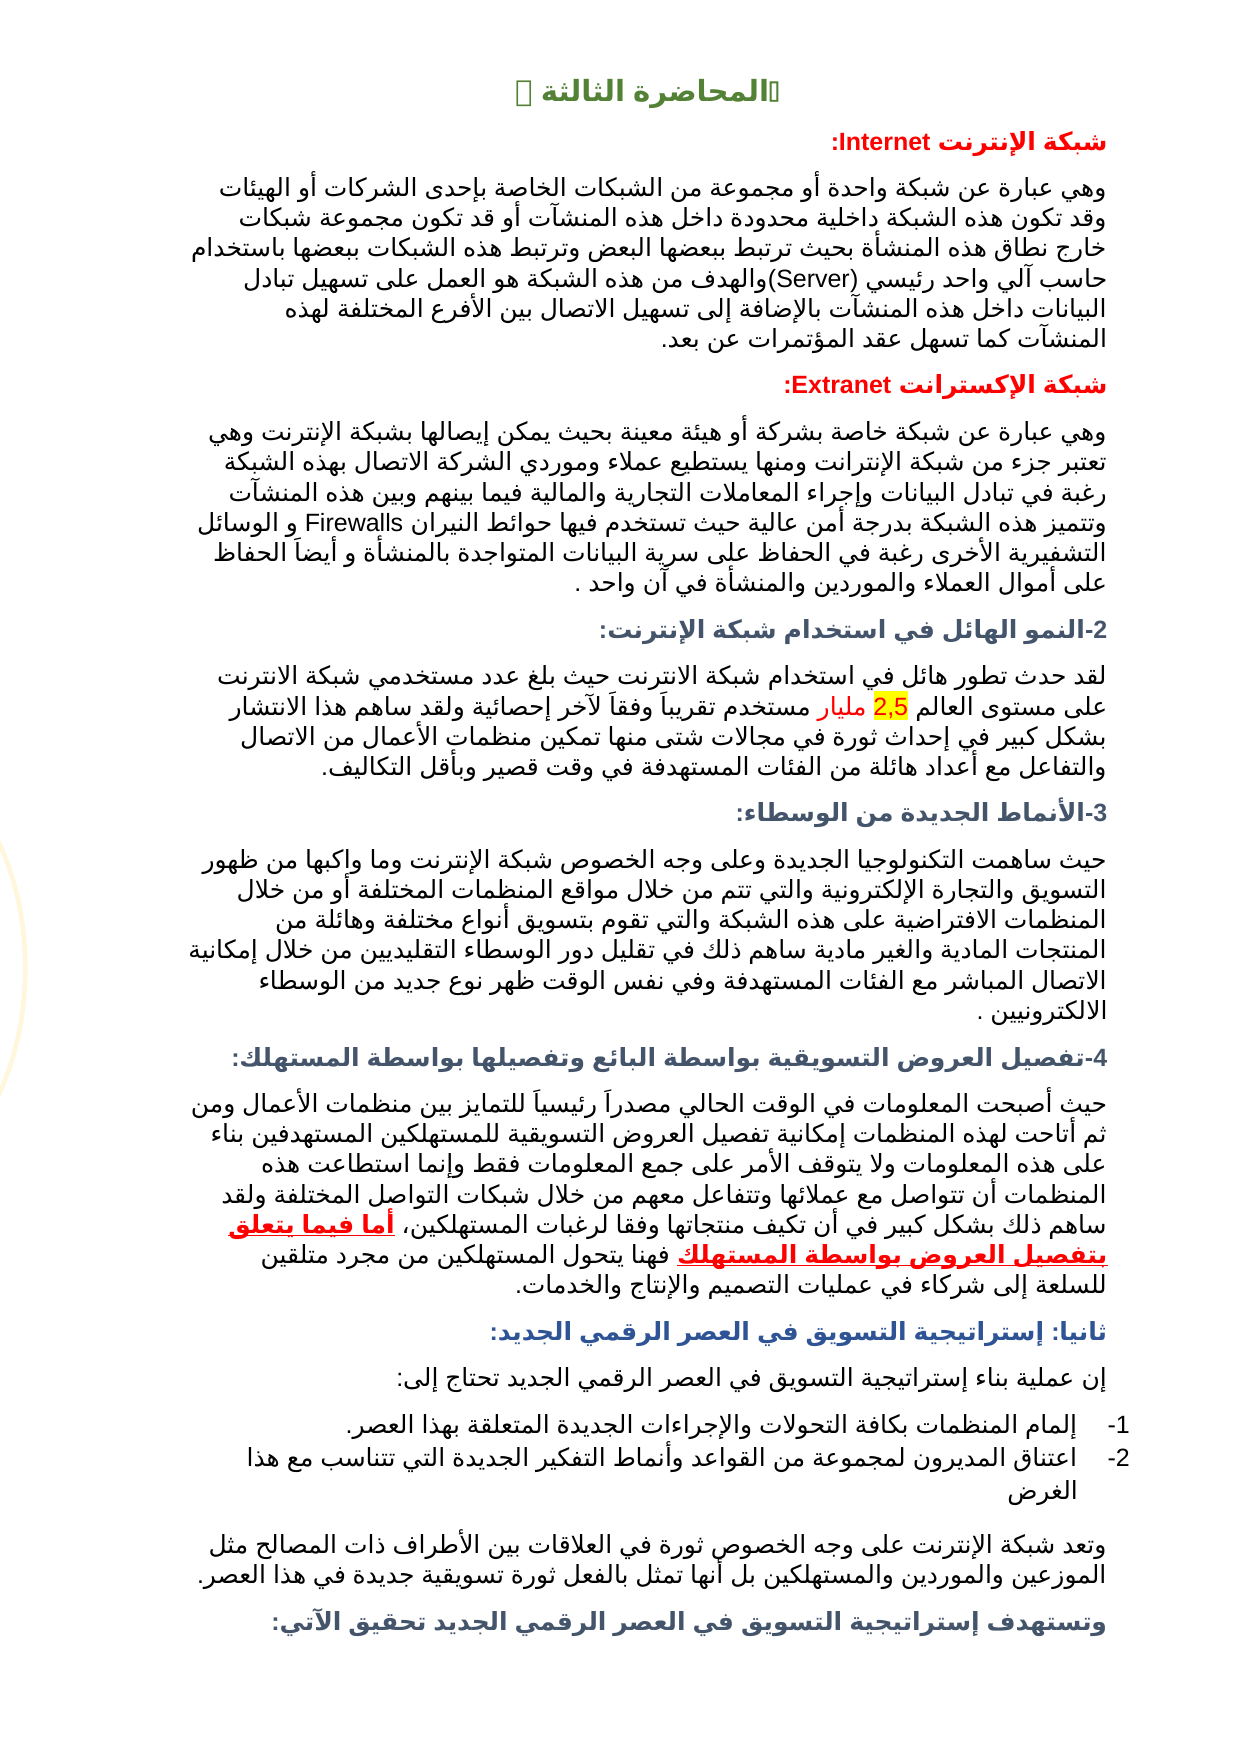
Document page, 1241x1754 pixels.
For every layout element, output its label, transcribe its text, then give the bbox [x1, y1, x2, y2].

text 3-الأنماط الجديدة من الوسطاء: [187, 798, 1107, 827]
text وتستهدف إستراتيجية التسويق في العصر الرقمي الجديد تحقيق الآتي: [187, 1607, 1107, 1636]
text شبكة الإكسترانت Extranet: [187, 371, 1107, 399]
text 2-النمو الهائل في استخدام شبكة الإنترنت: [187, 614, 1107, 643]
text 4-تفصيل العروض التسويقية بواسطة البائع وتفصيلها بواسطة المستهلك: [187, 1042, 1107, 1071]
text حيث أصبحت المعلومات في الوقت الحالي مصدراَ رئيسياَ للتمايز بين منظمات الأعمال ومن ثم أتاحت لهذه المنظمات إمكانية تفصيل العروض التسويقية للمستهلكين المستهدفين بناء على هذه المعلومات ولا يتوقف الأمر على جمع المعلومات فقط وإنما استطاعت هذه المنظمات أن تتواصل مع عملائها وتتفاعل معهم من خلال شبكات التواصل المختلفة ولقد ساهم ذلك بشكل كبير في أن تكيف منتجاتها وفقا لرغبات المستهلكين، أما فيما يتعلق بتفصيل العروض بواسطة المستهلك فهنا يتحول المستهلكين من مجرد متلقين للسلعة إلى شركاء في عمليات التصميم والإنتاج والخدمات. [187, 1089, 1107, 1299]
text شبكة الإنترنت Internet: [187, 126, 1107, 155]
text وهي عبارة عن شبكة خاصة بشركة أو هيئة معينة بحيث يمكن إيصالها بشبكة الإنترنت وهي تعتبر جزء من شبكة الإنترانت ومنها يستطيع عملاء وموردي الشركة الاتصال بهذه الشبكة رغبة في تبادل البيانات وإجراء المعاملات التجارية والمالية فيما بينهم وبين هذه المنشآت وتتميز هذه الشبكة بدرجة أمن عالية حيث تستخدم فيها حوائط النيران Firewalls و الوسائل التشفيرية الأخرى رغبة في الحفاظ على سرية البيانات المتواجدة بالمنشأة و أيضاَ الحفاظ على أموال العملاء والموردين والمنشأة في آن واحد . [187, 417, 1107, 597]
text وهي عبارة عن شبكة واحدة أو مجموعة من الشبكات الخاصة بإحدى الشركات أو الهيئات وقد تكون هذه الشبكة داخلية محدودة داخل هذه المنشآت أو قد تكون مجموعة شبكات خارج نطاق هذه المنشأة بحيث ترتبط ببعضها البعض وترتبط هذه الشبكات ببعضها باستخدام حاسب آلي واحد رئيسي (Server)والهدف من هذه الشبكة هو العمل على تسهيل تبادل البيانات داخل هذه المنشآت بالإضافة إلى تسهيل الاتصال بين الأفرع المختلفة لهذه المنشآت كما تسهل عقد المؤتمرات عن بعد. [187, 173, 1107, 352]
list اعتناق المديرون لمجموعة من القواعد وأنماط التفكير الجديدة التي تتناسب مع هذا الغرض [187, 1443, 1107, 1505]
text المحاضرة الثالثة [187, 74, 1107, 108]
list إلمام المنظمات بكافة التحولات والإجراءات الجديدة المتعلقة بهذا العصر. [187, 1410, 1107, 1439]
text حيث ساهمت التكنولوجيا الجديدة وعلى وجه الخصوص شبكة الإنترنت وما واكبها من ظهور التسويق والتجارة الإلكترونية والتي تتم من خلال مواقع المنظمات المختلفة أو من خلال المنظمات الافتراضية على هذه الشبكة والتي تقوم بتسويق أنواع مختلفة وهائلة من المنتجات المادية والغير مادية ساهم ذلك في تقليل دور الوسطاء التقليديين من خلال إمكانية الاتصال المباشر مع الفئات المستهدفة وفي نفس الوقت ظهر نوع جديد من الوسطاء الالكترونيين . [187, 845, 1107, 1024]
text لقد حدث تطور هائل في استخدام شبكة الانترنت حيث بلغ عدد مستخدمي شبكة الانترنت على مستوى العالم 2,5 مليار مستخدم تقريباَ وفقاَ لآخر إحصائية ولقد ساهم هذا الانتشار بشكل كبير في إحداث ثورة في مجالات شتى منها تمكين منظمات الأعمال من الاتصال والتفاعل مع أعداد هائلة من الفئات المستهدفة في وقت قصير وبأقل التكاليف. [187, 661, 1107, 780]
text إن عملية بناء إستراتيجية التسويق في العصر الرقمي الجديد تحتاج إلى: [187, 1363, 1107, 1392]
text ثانيا: إستراتيجية التسويق في العصر الرقمي الجديد: [187, 1317, 1107, 1345]
text وتعد شبكة الإنترنت على وجه الخصوص ثورة في العلاقات بين الأطراف ذات المصالح مثل الموزعين والموردين والمستهلكين بل أنها تمثل بالفعل ثورة تسويقية جديدة في هذا العصر. [187, 1530, 1107, 1589]
